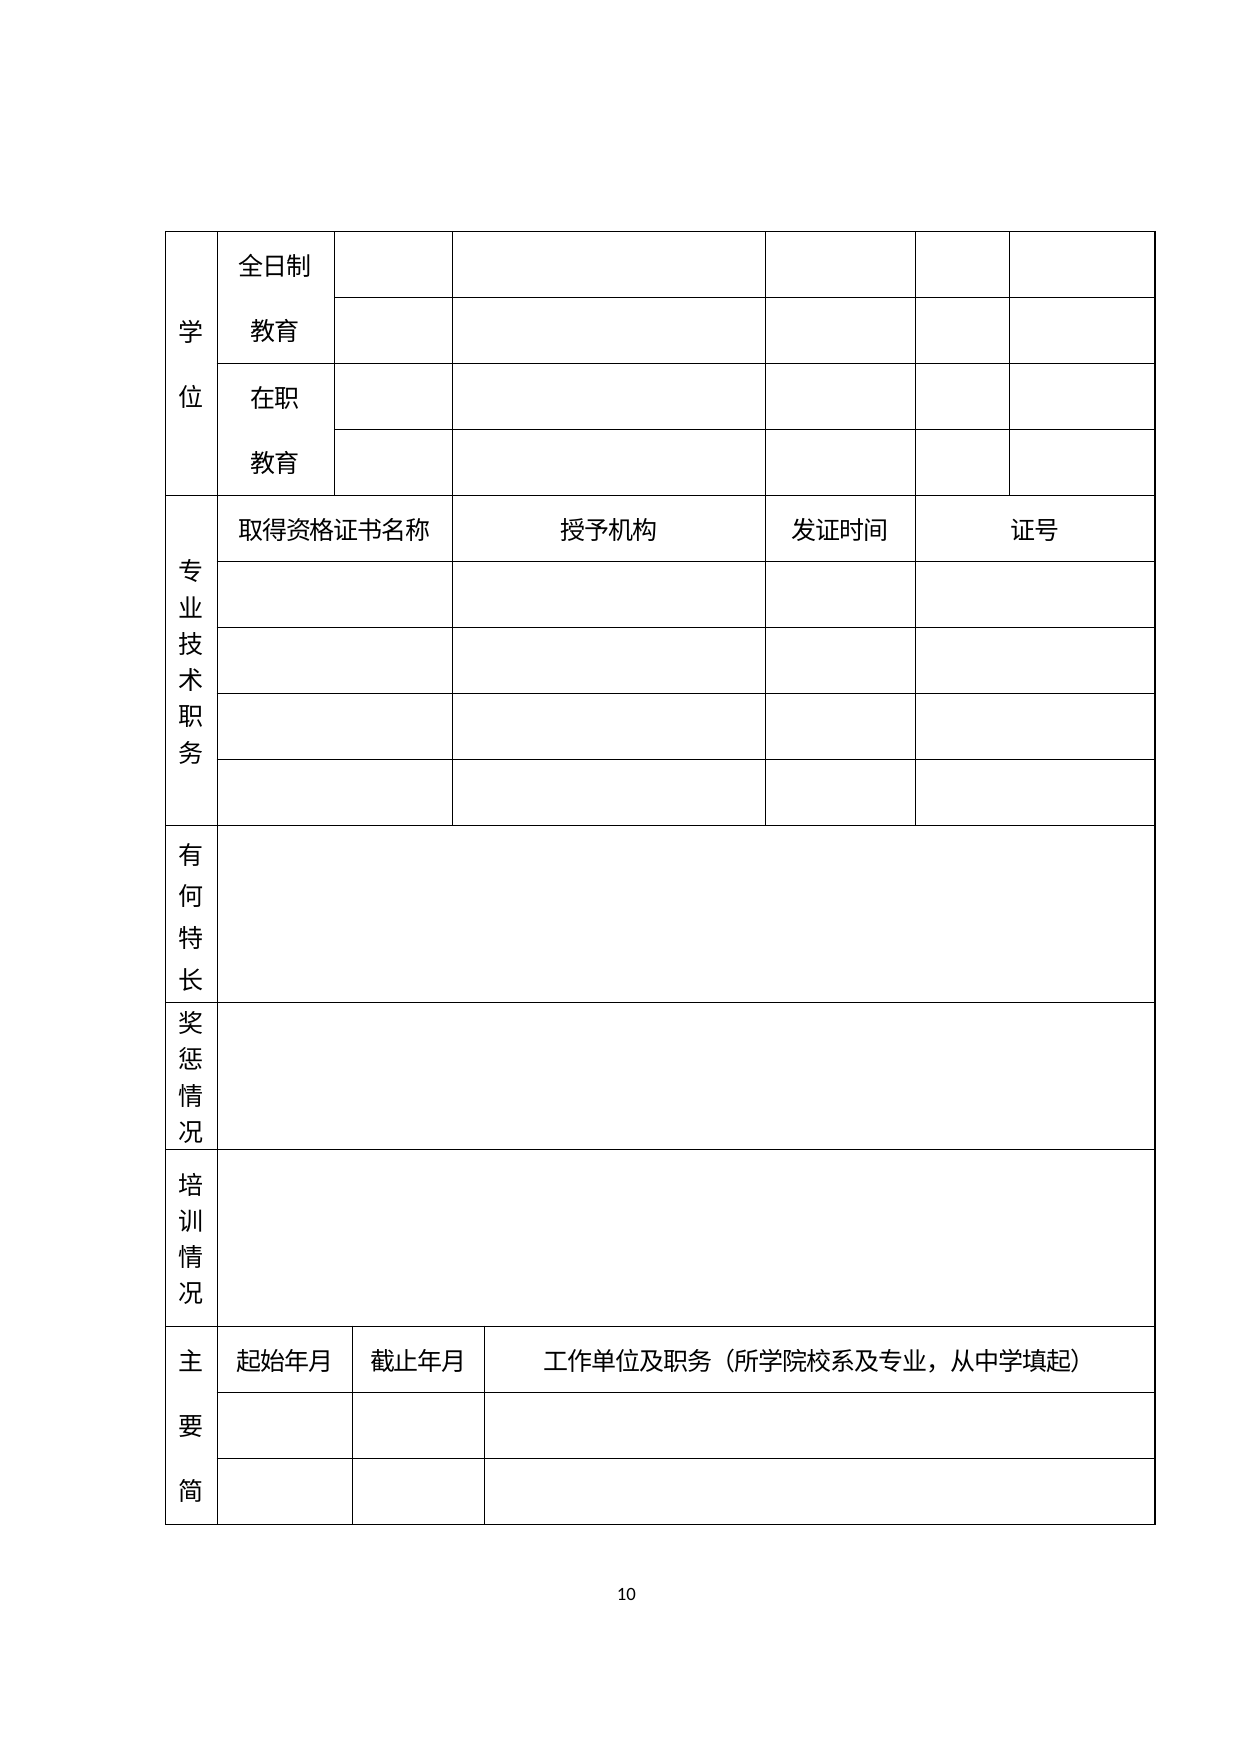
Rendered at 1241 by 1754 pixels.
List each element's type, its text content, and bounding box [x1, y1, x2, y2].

table_cell [916, 694, 1154, 759]
table_cell [766, 628, 915, 693]
table_cell [766, 562, 915, 627]
table_cell [766, 232, 915, 297]
table_cell [353, 1459, 484, 1524]
table_cell [353, 1393, 484, 1458]
table_cell [485, 1393, 1154, 1458]
table_cell 截止年月 [353, 1327, 484, 1392]
table_cell [1010, 298, 1154, 363]
table_cell 发证时间 [766, 496, 915, 561]
table_cell 培训情况 [166, 1150, 217, 1326]
table_cell 全日制 教育 [218, 232, 334, 363]
table_cell [335, 430, 452, 495]
table_cell 授予机构 [453, 496, 765, 561]
table_cell [218, 1459, 352, 1524]
table_cell 有何特长 [166, 826, 217, 1002]
table_cell [1010, 430, 1154, 495]
table_cell [218, 562, 452, 627]
table_cell [453, 628, 765, 693]
table_cell [916, 760, 1154, 825]
table_cell 取得资格证书名称 [218, 496, 452, 561]
table_cell [453, 430, 765, 495]
table_cell 证号 [916, 496, 1154, 561]
table_cell [453, 364, 765, 429]
table_cell [766, 298, 915, 363]
table_cell [916, 298, 1009, 363]
table_cell [218, 826, 1154, 1002]
table_cell [916, 232, 1009, 297]
table_cell 学历学位 [166, 232, 217, 495]
table_cell [453, 232, 765, 297]
table_cell [218, 1150, 1154, 1326]
table_cell [485, 1459, 1154, 1524]
table_cell 奖惩情况 [166, 1003, 217, 1149]
table_cell 在职 教育 [218, 364, 334, 495]
table_cell [1010, 364, 1154, 429]
table_cell [335, 298, 452, 363]
table_cell [916, 430, 1009, 495]
table_cell [218, 628, 452, 693]
table_cell [218, 760, 452, 825]
table_cell 起始年月 [218, 1327, 352, 1392]
table_cell [916, 562, 1154, 627]
table_cell 工作单位及职务（所学院校系及专业，从中学填起） [485, 1327, 1154, 1392]
table_cell 专业技术 职务 [166, 496, 217, 825]
table_cell [766, 430, 915, 495]
table_cell [218, 694, 452, 759]
table_cell [766, 364, 915, 429]
table_cell [453, 760, 765, 825]
table_cell [453, 298, 765, 363]
table_cell [218, 1003, 1154, 1149]
table_cell [335, 364, 452, 429]
table_cell [218, 1393, 352, 1458]
table_cell [453, 562, 765, 627]
table_cell [766, 694, 915, 759]
table_cell [335, 232, 452, 297]
table_cell [916, 628, 1154, 693]
table_cell [916, 364, 1009, 429]
table_cell [453, 694, 765, 759]
table_cell [766, 760, 915, 825]
table_cell [1010, 232, 1154, 297]
table_cell 主要简历 [166, 1327, 217, 1524]
